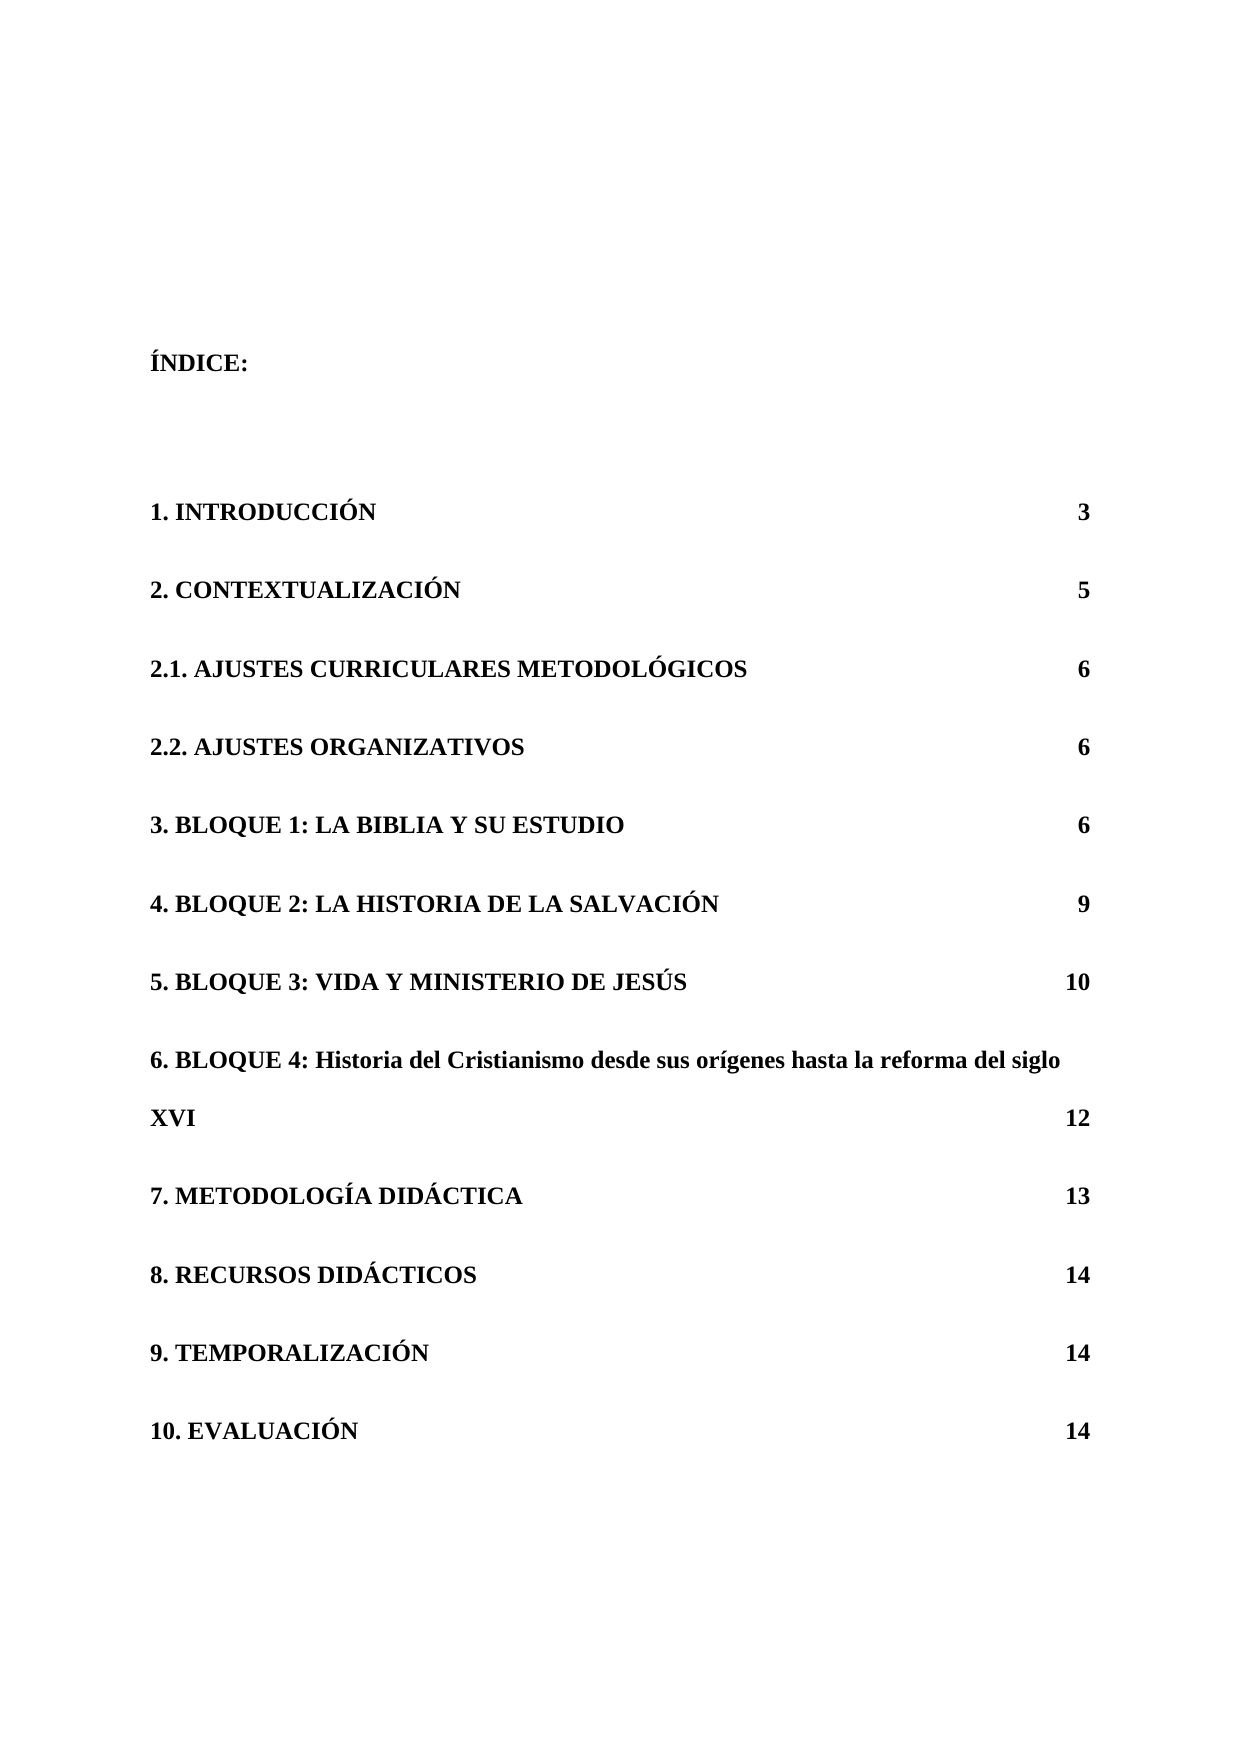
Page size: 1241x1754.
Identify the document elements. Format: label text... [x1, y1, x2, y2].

text ÍNDICE: [150, 348, 1090, 377]
